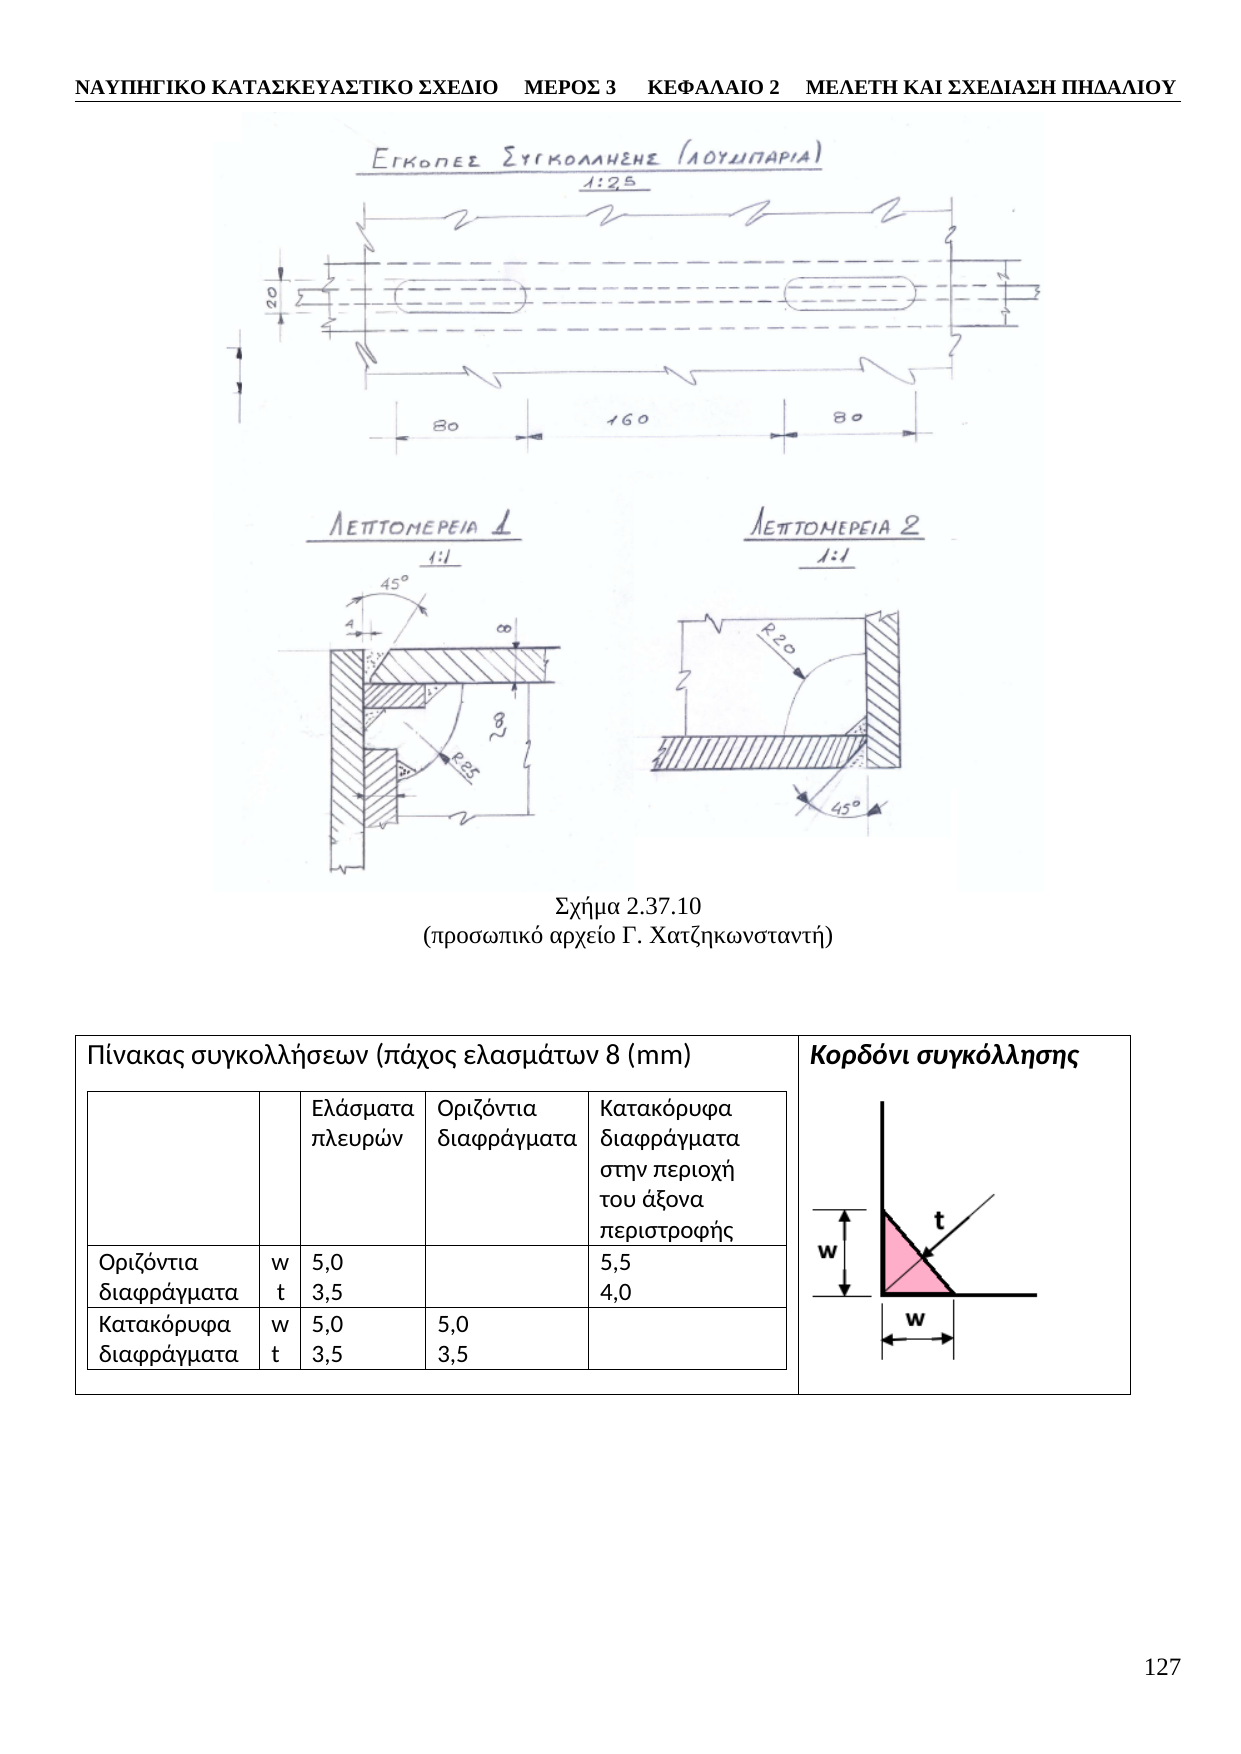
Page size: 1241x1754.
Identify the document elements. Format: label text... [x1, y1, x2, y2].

picture [212, 112, 1044, 892]
picture [809, 1091, 1071, 1375]
text (προσωπικό αρχείο Γ. Χατζηκωνσταντή) [75, 920, 1181, 949]
text Σχήμα 2.37.10 [75, 891, 1181, 920]
table_header Κορδόνι συγκόλλησης [799, 1036, 1130, 1394]
table_header Πίνακας συγκολλήσεων (πάχος ελασμάτων 8 (mm) [76, 1036, 798, 1394]
